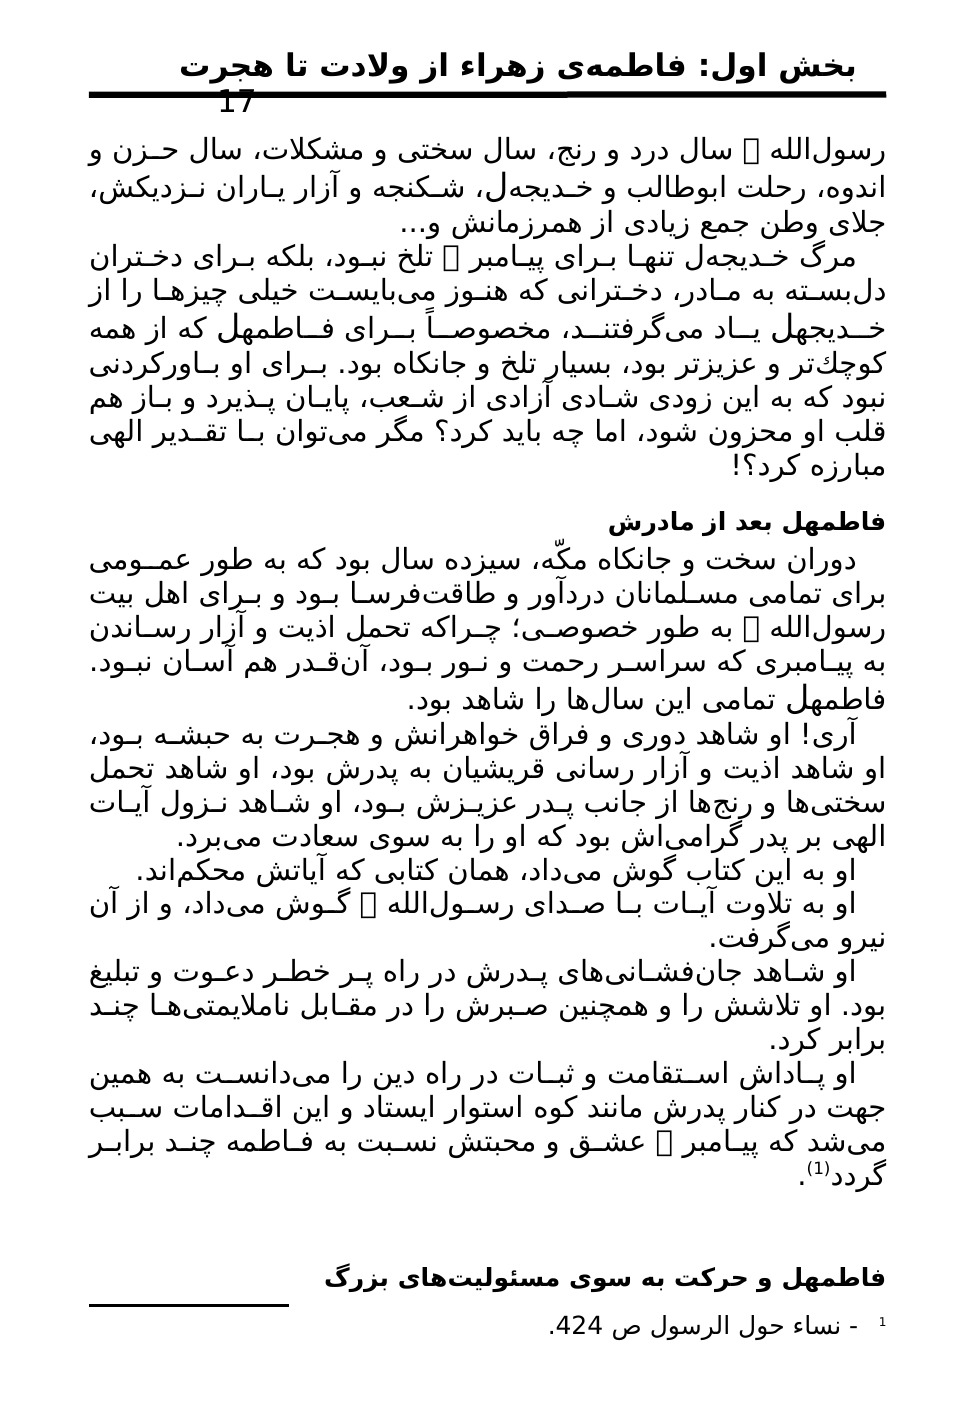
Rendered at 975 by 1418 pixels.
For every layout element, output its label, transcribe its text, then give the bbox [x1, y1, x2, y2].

text فاطمهل بعد از مادرش‌ [89, 507, 886, 536]
text او پاداش‌ استقامت‌ و ثبات‌ در راه‌ دین‌ را می‌دانست‌ به‌ همین‌ جهت‌ در كنار پدرش‌ مانند كوه‌ استوار ایستاد و این‌ اقدامات‌ سبب‌ می‌شد كه‌ پیامبر عشق‌ و محبتش‌ نسبت‌ به‌ فاطمه‌ چند برابر گردد(). [89, 1057, 886, 1192]
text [89, 132, 886, 239]
text او به‌ این‌ كتاب‌ گوش‌ می‌داد، همان‌ كتابی‌ كه‌ آیاتش‌ محكم‌اند. [89, 853, 886, 887]
text مرگ‌ خدیجه‌ل تنها برای‌ پیامبر تلخ‌ نبود، بلكه‌ برای‌ دختران‌ دل‌بسته‌ به‌ مادر، دخترانی‌ كه‌ هنوز می‌بایست‌ خیلی‌ چیزها را از خدیجهل‌ یاد می‌گرفتند، مخصوصاً برای‌ فاطمهل‌ كه‌ از همه‌ كوچك‌تر و عزیزتر بود، بسیار تلخ‌ و جانكاه‌ بود. برای‌ او باوركردنی‌ نبود كه‌ به‌ این‌ زودی‌ شادی‌ آزادی‌ از شعب‌، پایان‌ پذیرد و باز هم‌ قلب‌ او محزون‌ شود، اما چه‌ باید كرد؟ مگر می‌توان‌ با تقدیر الهی‌ مبارزه‌ كرد؟! [89, 239, 886, 482]
text فاطمهل‌ و حركت‌ به‌ سوی مسئوليت‌های بزرگ‌ [89, 1263, 886, 1292]
text او شاهد جان‌فشانی‌های‌ پدرش‌ در راه‌ پر خطر دعوت‌ و تبلیغ‌ بود. او تلاشش‌ را و همچنین‌ صبرش‌ را در مقابل‌ ناملایمتی‌ها چند برابر كرد. [89, 955, 886, 1057]
text دوران‌ سخت‌ و جانكاه‌ مكّه‌، سیزده‌ سال‌ بود كه‌ به‌ طور عمومی‌ برای‌ تمامی‌ مسلمانان‌ دردآور و طاقت‌فرسا بود و برای‌ اهل‌ بیت‌ رسول‌الله به‌ طور خصوصی‌؛ چراكه‌ تحمل‌ اذیت‌ و آزار رساندن‌ به‌ پیامبری‌ كه‌ سراسر رحمت‌ و نور بود، آن‌قدر هم‌ آسان‌ نبود. فاطمهل‌ تمامی‌ این‌ سال‌ها را شاهد بود. [89, 542, 886, 717]
text او به‌ تلاوت‌ آیات‌ با صدای‌ رسول‌الله گوش‌ می‌داد، و از آن‌ نیرو می‌گرفت‌. [89, 887, 886, 955]
text آری‌! او شاهد دوری‌ و فراق‌ خواهرانش‌ و هجرت‌ به‌ حبشه‌ بود، او شاهد اذیت‌ و آزار رسانی‌ قریشیان‌ به‌ پدرش‌ بود، او شاهد تحمل‌ سختی‌ها و رنج‌ها از جانب‌ پدر عزیزش‌ بود، او شاهد نزول‌ آیات‌ الهی‌ بر پدر گرامی‌اش‌ بود كه‌ او را به‌ سوی‌ سعادت‌ می‌برد. [89, 717, 886, 853]
